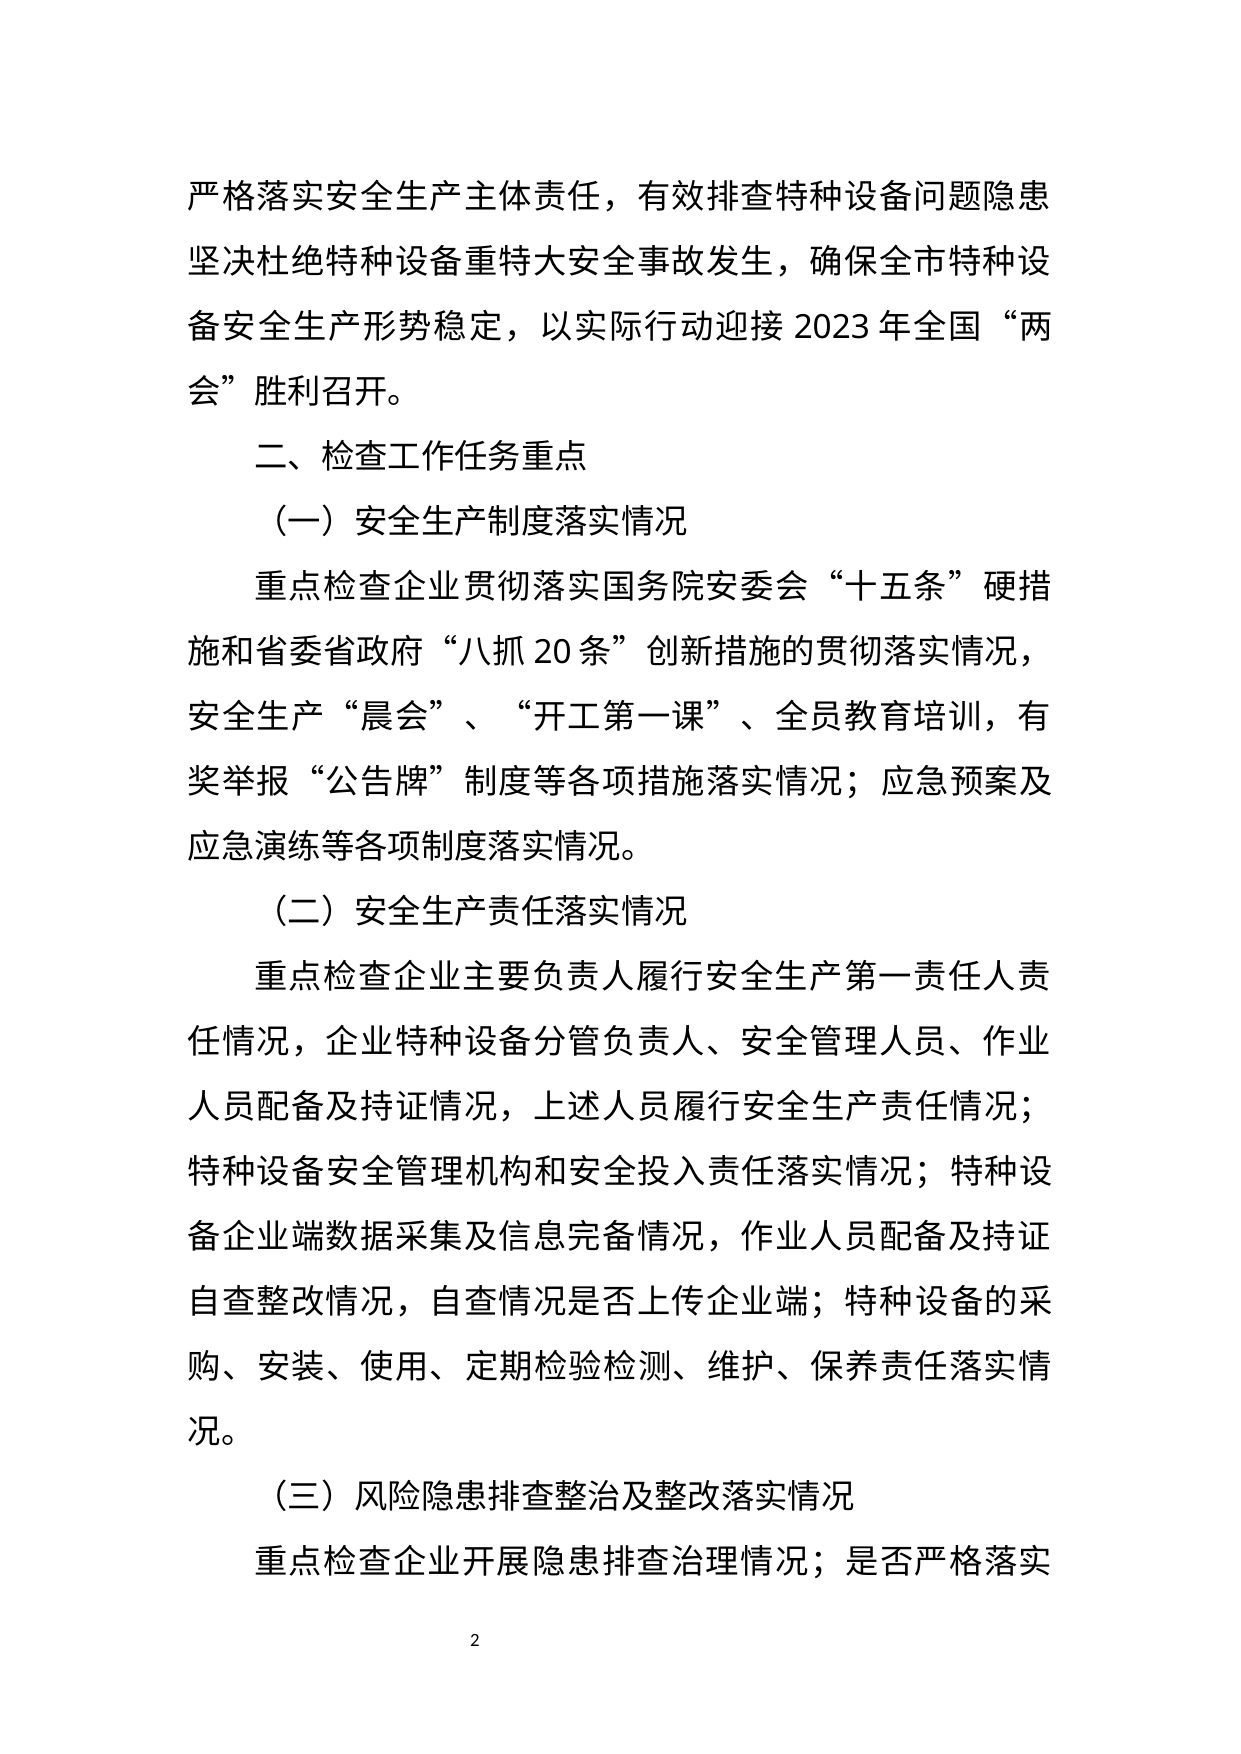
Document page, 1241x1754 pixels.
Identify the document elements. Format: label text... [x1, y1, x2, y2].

list （一）安全生产制度落实情况 [187, 487, 1053, 552]
list 重点检查企业主要负责人履行安全生产第一责任人责任情况，企业特种设备分管负责人、安全管理人员、作业人员配备及持证情况，上述人员履行安全生产责任情况；特种设备安全管理机构和安全投入责任落实情况；特种设备企业端数据采集及信息完备情况，作业人员配备及持证自查整改情况，自查情况是否上传企业端；特种设备的采购、安装、使用、定期检验检测、维护、保养责任落实情况。 [187, 942, 1053, 1462]
list 二、检查工作任务重点 [187, 422, 1053, 487]
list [187, 1527, 1053, 1592]
list 重点检查企业贯彻落实国务院安委会“十五条”硬措施和省委省政府“八抓20条”创新措施的贯彻落实情况，安全生产“晨会”、“开工第一课”、全员教育培训，有奖举报“公告牌”制度等各项措施落实情况；应急预案及应急演练等各项制度落实情况。 [187, 552, 1053, 877]
list （三）风险隐患排查整治及整改落实情况 [187, 1462, 1053, 1527]
list （二）安全生产责任落实情况 [187, 877, 1053, 942]
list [187, 162, 1053, 422]
